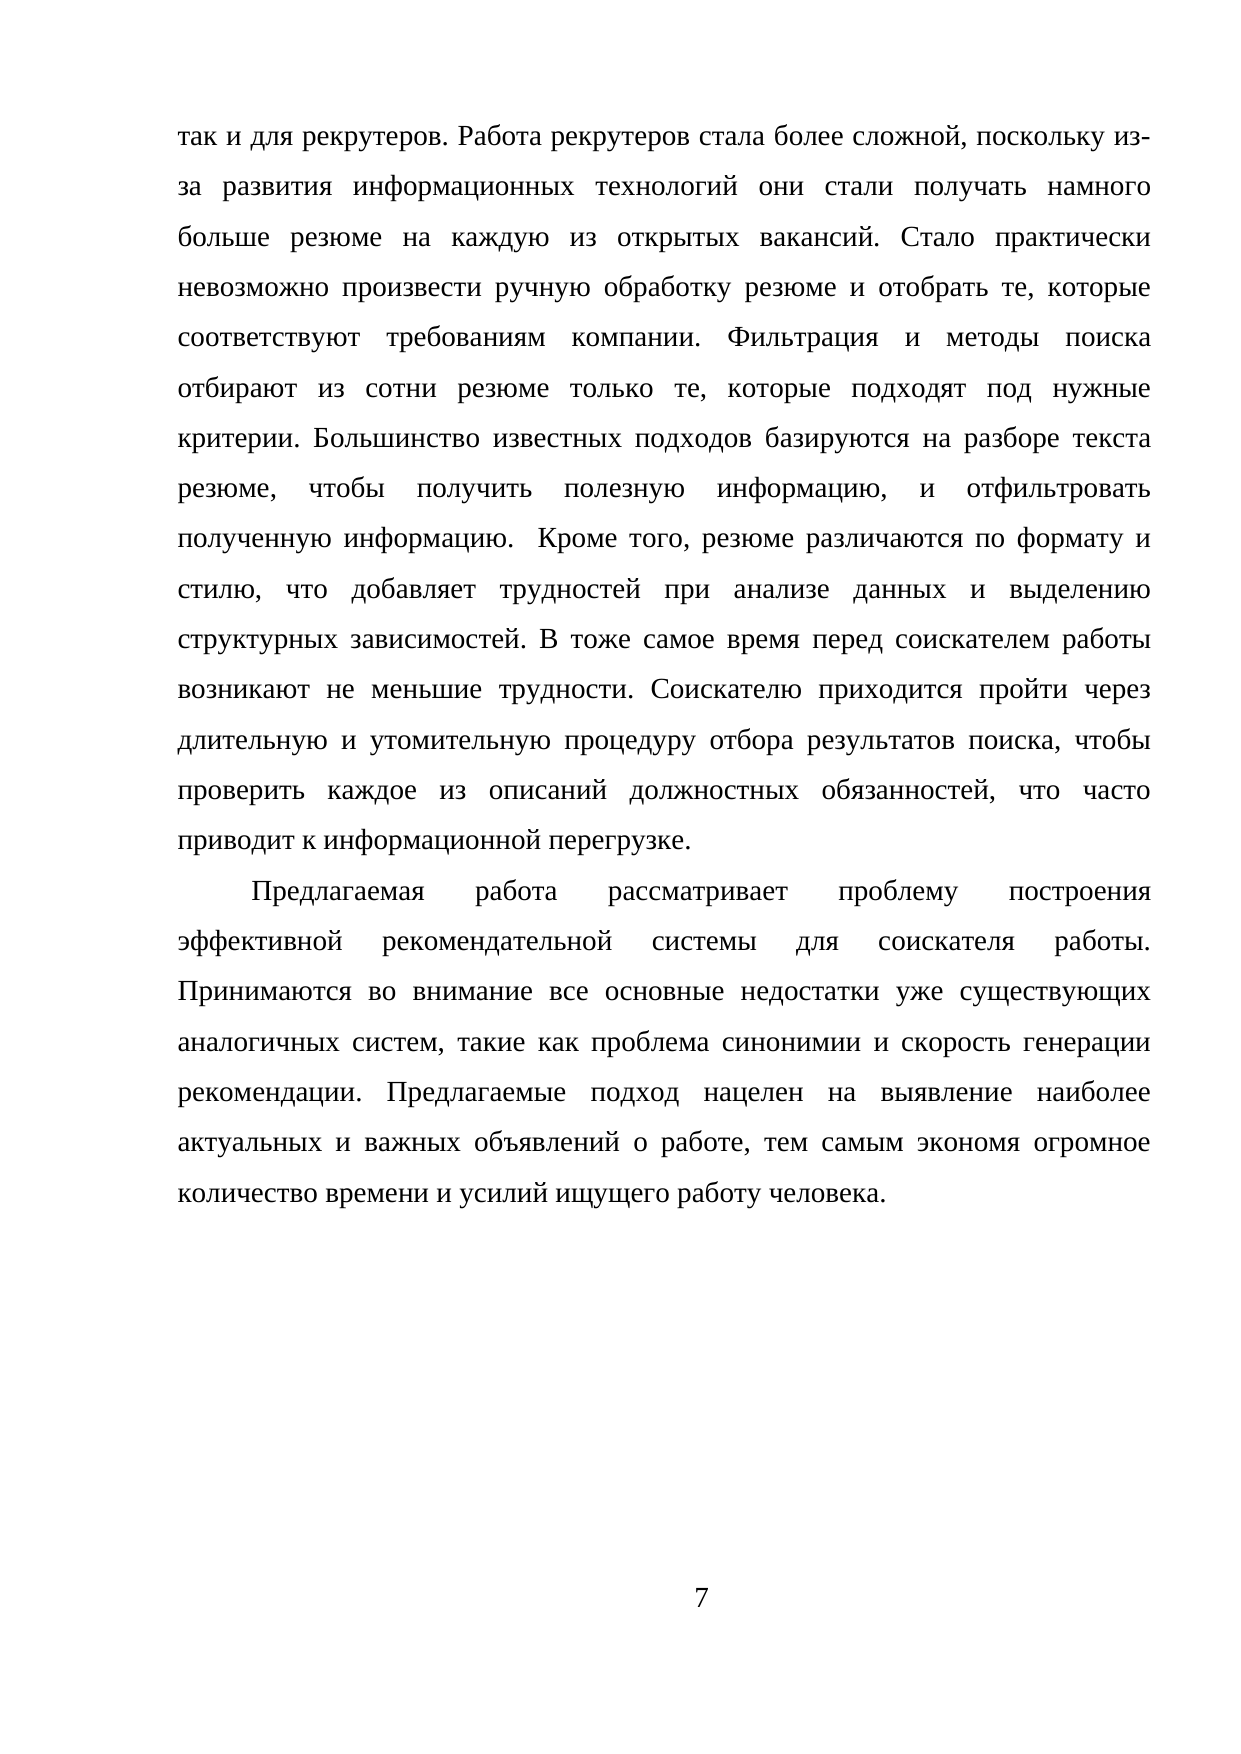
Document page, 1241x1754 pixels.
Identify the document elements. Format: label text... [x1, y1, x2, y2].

text Предлагаемая работа рассматривает проблему построения эффективной рекомендательной системы для соискателя работы. Принимаются во внимание все основные недостатки уже существующих аналогичных систем, такие как проблема синонимии и скорость генерации рекомендации. Предлагаемые подход нацелен на выявление наиболее актуальных и важных объявлений о работе, тем самым экономя огромное количество времени и усилий ищущего работу человека. [177, 873, 1152, 1208]
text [177, 118, 1152, 856]
